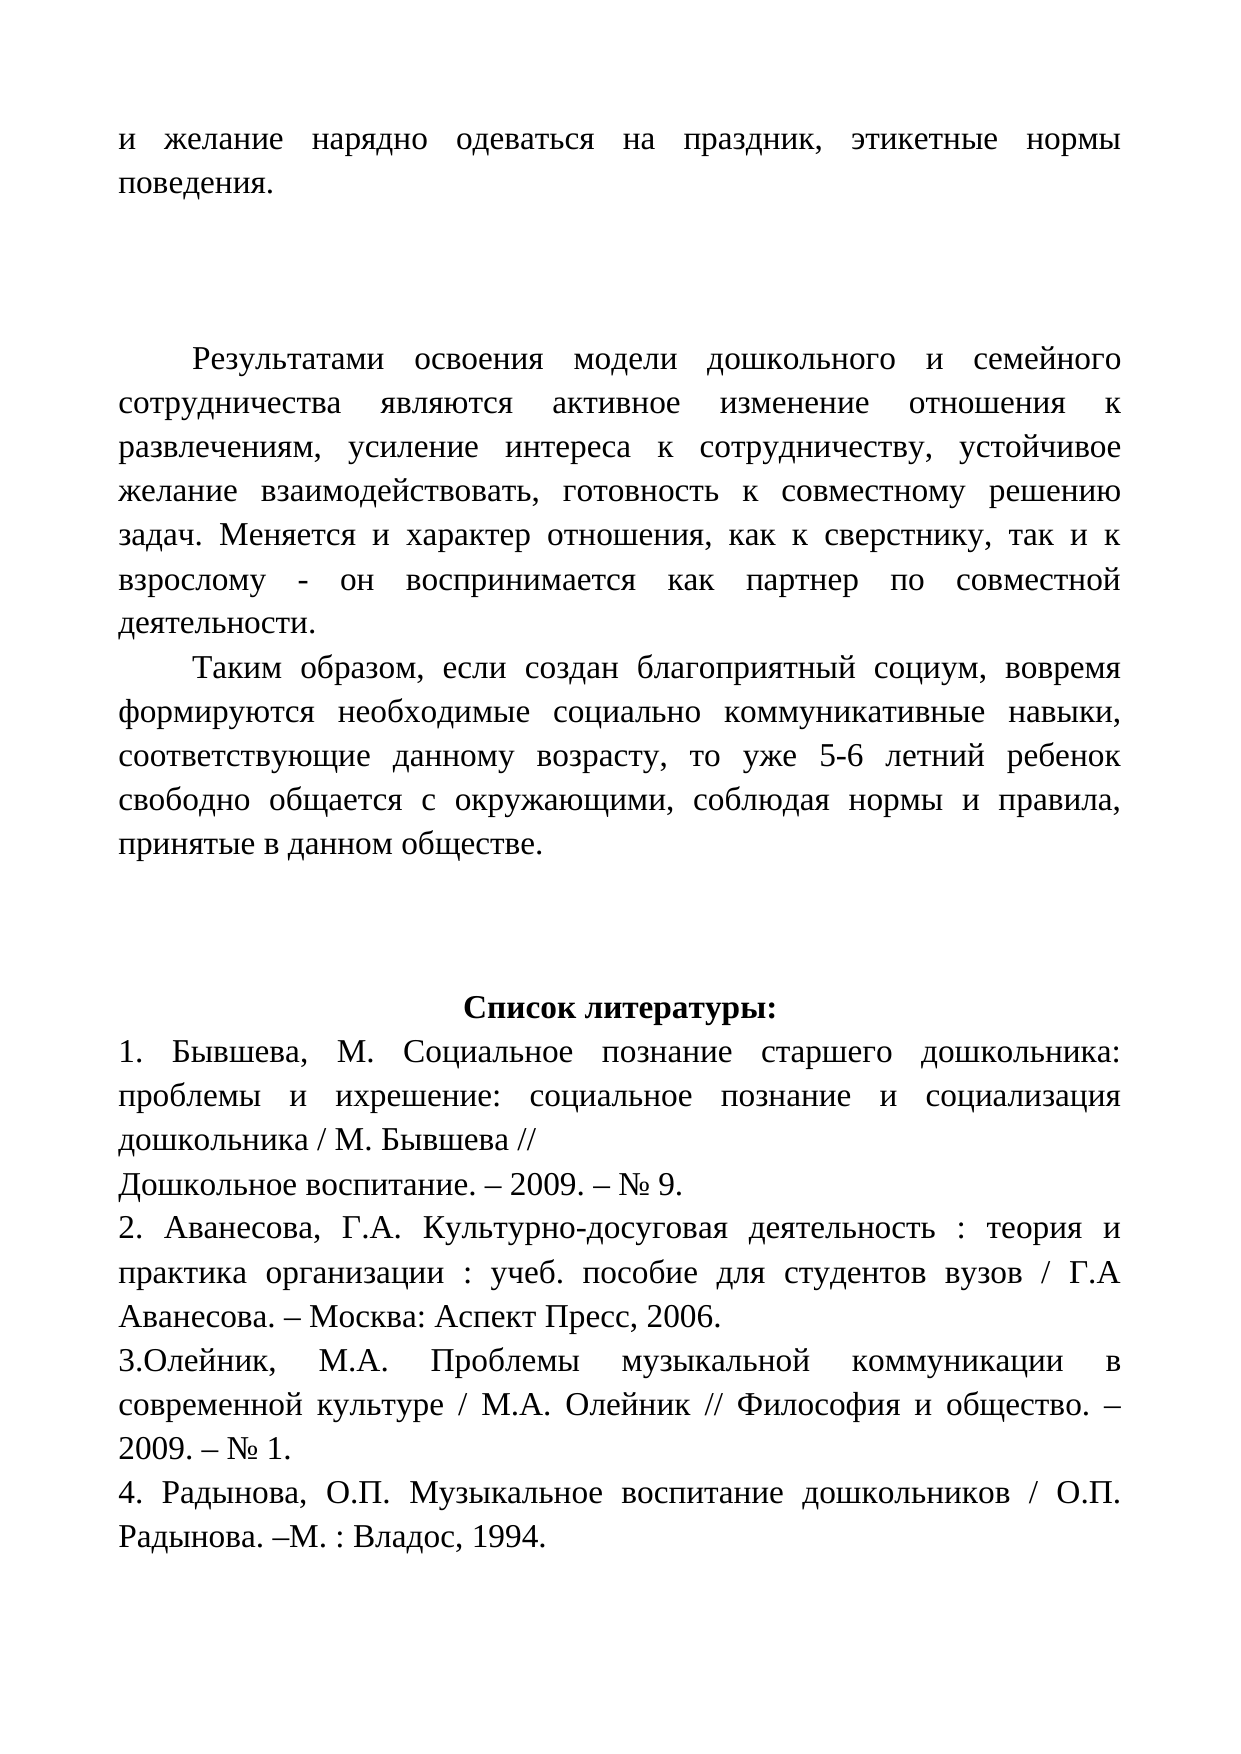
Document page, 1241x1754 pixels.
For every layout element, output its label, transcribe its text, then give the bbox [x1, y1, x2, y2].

text Дошкольное воспитание. – 2009. – № 9. [118, 1164, 1122, 1202]
text Таким образом, если создан благоприятный социум, вовремя формируются необходимые социально коммуникативные навыки, соответствующие данному возрасту, то уже 5-6 летний ребенок свободно общается с окружающими, соблюдая нормы и правила, принятые в данном обществе. [118, 647, 1122, 861]
text 2. Аванесова, Г.А. Культурно-досуговая деятельность : теория и практика организации : учеб. пособие для студентов вузов / Г.А Аванесова. – Москва: Аспект Пресс, 2006. [118, 1208, 1122, 1334]
text 3.Олейник, М.А. Проблемы музыкальной коммуникации в современной культуре / М.А. Олейник // Философия и общество. – 2009. – № 1. [118, 1340, 1122, 1466]
text Список литературы: [118, 987, 1122, 1026]
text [118, 118, 1122, 201]
text Результатами освоения модели дошкольного и семейного сотрудничества являются активное изменение отношения к развлечениям, усиление интереса к сотрудничеству, устойчивое желание взаимодействовать, готовность к совместному решению задач. Меняется и характер отношения, как к сверстнику, так и к взрослому - он воспринимается как партнер по совместной деятельности. [118, 338, 1122, 641]
text 1. Бывшева, М. Социальное познание старшего дошкольника: проблемы и ихрешение: социальное познание и социализация дошкольника / М. Бывшева // [118, 1032, 1122, 1158]
text 4. Радынова, О.П. Музыкальное воспитание дошкольников / О.П. Радынова. –М. : Владос, 1994. [118, 1472, 1122, 1554]
